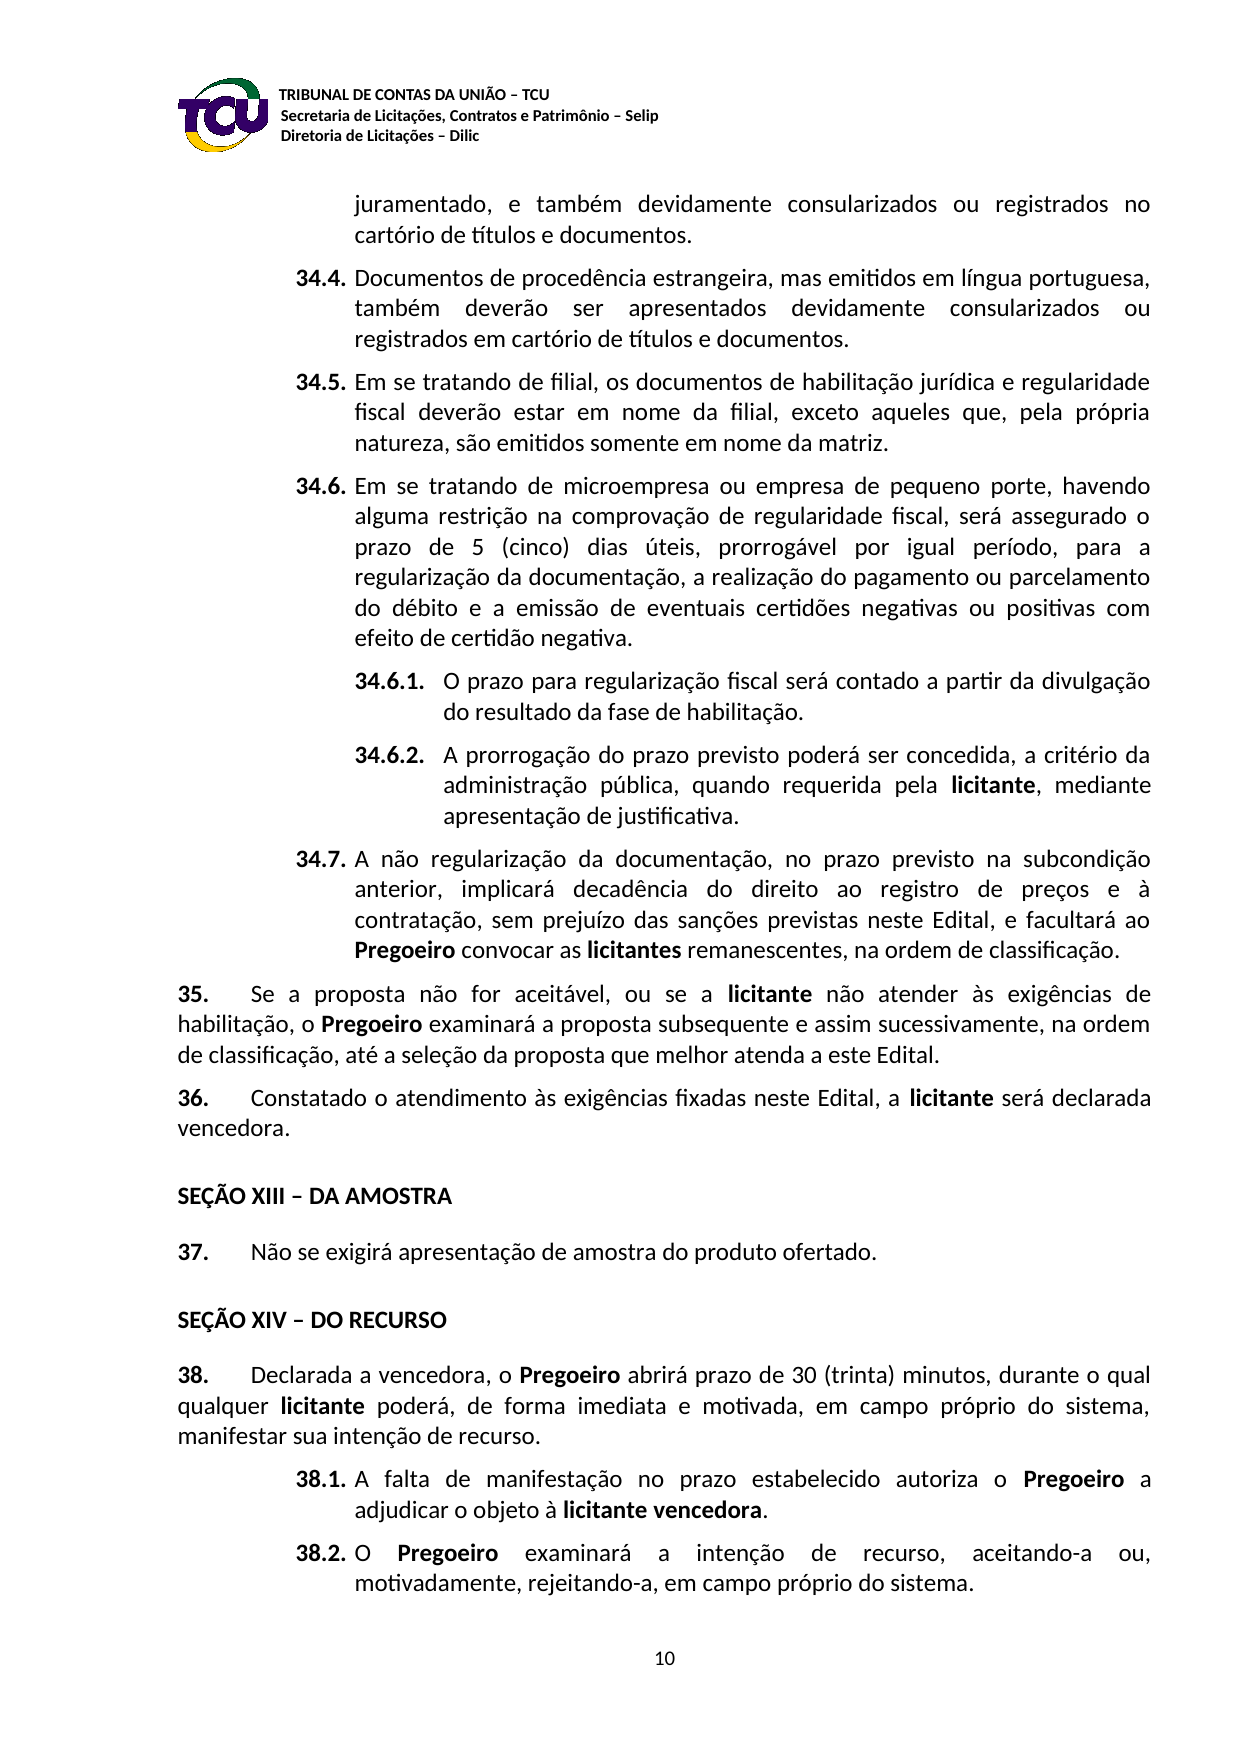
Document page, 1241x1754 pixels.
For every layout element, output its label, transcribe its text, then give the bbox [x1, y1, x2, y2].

list A falta de manifestação no prazo estabelecido autoriza o Pregoeiro a adjudicar o objeto à licitante vencedora. [295, 1463, 1152, 1524]
list Constatado o atendimento às exigências fixadas neste Edital, a licitante será declarada vencedora. [177, 1082, 1152, 1143]
list O prazo para regularização fiscal será contado a partir da divulgação do resultado da fase de habilitação. [354, 666, 1152, 727]
picture [177, 78, 268, 152]
list O Pregoeiro examinará a intenção de recurso, aceitando-a ou, motivadamente, rejeitando-a, em campo próprio do sistema. [295, 1537, 1152, 1598]
subtitle SEÇÃO XIV – DO RECURSO [177, 1304, 1152, 1334]
list Em se tratando de microempresa ou empresa de pequeno porte, havendo alguma restrição na comprovação de regularidade fiscal, será assegurado o prazo de 5 (cinco) dias úteis, prorrogável por igual período, para a regularização da documentação, a realização do pagamento ou parcelamento do débito e a emissão de eventuais certidões negativas ou positivas com efeito de certidão negativa. [295, 470, 1152, 653]
list Documentos de procedência estrangeira, mas emitidos em língua portuguesa, também deverão ser apresentados devidamente consularizados ou registrados em cartório de títulos e documentos. [295, 262, 1152, 353]
subtitle SEÇÃO XIII – DA AMOSTRA [177, 1180, 1152, 1211]
list A prorrogação do prazo previsto poderá ser concedida, a critério da administração pública, quando requerida pela licitante, mediante apresentação de justificativa. [354, 739, 1152, 831]
list Se a proposta não for aceitável, ou se a licitante não atender às exigências de habilitação, o Pregoeiro examinará a proposta subsequente e assim sucessivamente, na ordem de classificação, até a seleção da proposta que melhor atenda a este Edital. [177, 978, 1152, 1069]
list Declarada a vencedora, o Pregoeiro abrirá prazo de 30 (trinta) minutos, durante o qual qualquer licitante poderá, de forma imediata e motivada, em campo próprio do sistema, manifestar sua intenção de recurso. [177, 1359, 1152, 1451]
list A não regularização da documentação, no prazo previsto na subcondição anterior, implicará decadência do direito ao registro de preços e à contratação, sem prejuízo das sanções previstas neste Edital, e facultará ao Pregoeiro convocar as licitantes remanescentes, na ordem de classificação. [295, 843, 1152, 965]
list Em se tratando de filial, os documentos de habilitação jurídica e regularidade fiscal deverão estar em nome da filial, exceto aqueles que, pela própria natureza, são emitidos somente em nome da matriz. [295, 366, 1152, 457]
list Não se exigirá apresentação de amostra do produto ofertado. [177, 1236, 1152, 1266]
